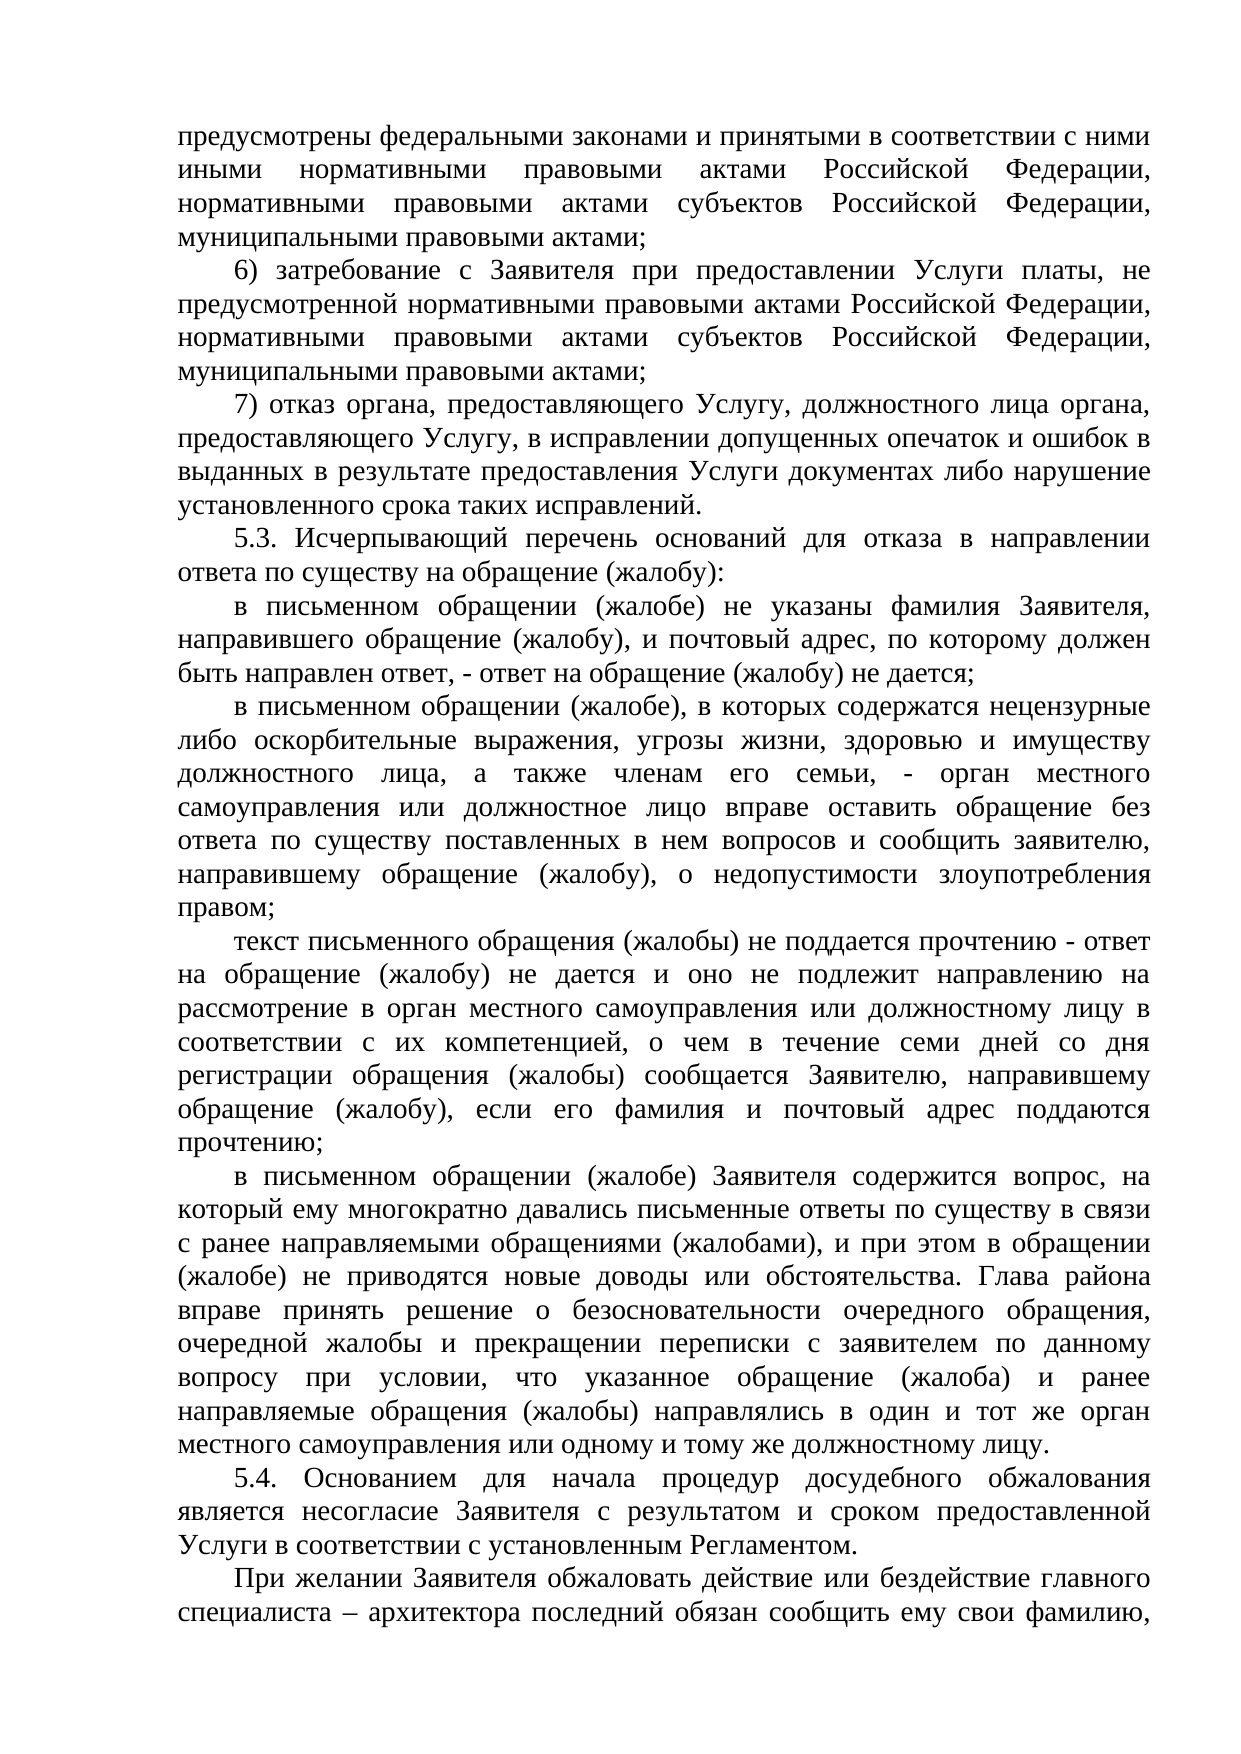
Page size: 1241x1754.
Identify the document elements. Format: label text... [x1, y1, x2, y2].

text 5.4. Основанием для начала процедур досудебного обжалования является несогласие Заявителя с результатом и сроком предоставленной Услуги в соответствии с установленным Регламентом. [177, 1460, 1152, 1560]
text в письменном обращении (жалобе) Заявителя содержится вопрос, на который ему многократно давались письменные ответы по существу в связи с ранее направляемыми обращениями (жалобами), и при этом в обращении (жалобе) не приводятся новые доводы или обстоятельства. Глава района вправе принять решение о безосновательности очередного обращения, очередной жалобы и прекращении переписки с заявителем по данному вопросу при условии, что указанное обращение (жалоба) и ранее направляемые обращения (жалобы) направлялись в один и тот же орган местного самоуправления или одному и тому же должностному лицу. [177, 1158, 1152, 1460]
text в письменном обращении (жалобе) не указаны фамилия Заявителя, направившего обращение (жалобу), и почтовый адрес, по которому должен быть направлен ответ, - ответ на обращение (жалобу) не дается; [177, 588, 1152, 688]
text 6) затребование с Заявителя при предоставлении Услуги платы, не предусмотренной нормативными правовыми актами Российской Федерации, нормативными правовыми актами субъектов Российской Федерации, муниципальными правовыми актами; [177, 252, 1152, 386]
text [177, 1560, 1152, 1627]
text в письменном обращении (жалобе), в которых содержатся нецензурные либо оскорбительные выражения, угрозы жизни, здоровью и имуществу должностного лица, а также членам его семьи, - орган местного самоуправления или должностное лицо вправе оставить обращение без ответа по существу поставленных в нем вопросов и сообщить заявителю, направившему обращение (жалобу), о недопустимости злоупотребления правом; [177, 688, 1152, 923]
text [177, 118, 1152, 252]
text текст письменного обращения (жалобы) не поддается прочтению - ответ на обращение (жалобу) не дается и оно не подлежит направлению на рассмотрение в орган местного самоуправления или должностному лицу в соответствии с их компетенцией, о чем в течение семи дней со дня регистрации обращения (жалобы) сообщается Заявителю, направившему обращение (жалобу), если его фамилия и почтовый адрес поддаются прочтению; [177, 923, 1152, 1158]
text 5.3. Исчерпывающий перечень оснований для отказа в направлении ответа по существу на обращение (жалобу): [177, 521, 1152, 588]
text 7) отказ органа, предоставляющего Услугу, должностного лица органа, предоставляющего Услугу, в исправлении допущенных опечаток и ошибок в выданных в результате предоставления Услуги документах либо нарушение установленного срока таких исправлений. [177, 386, 1152, 521]
